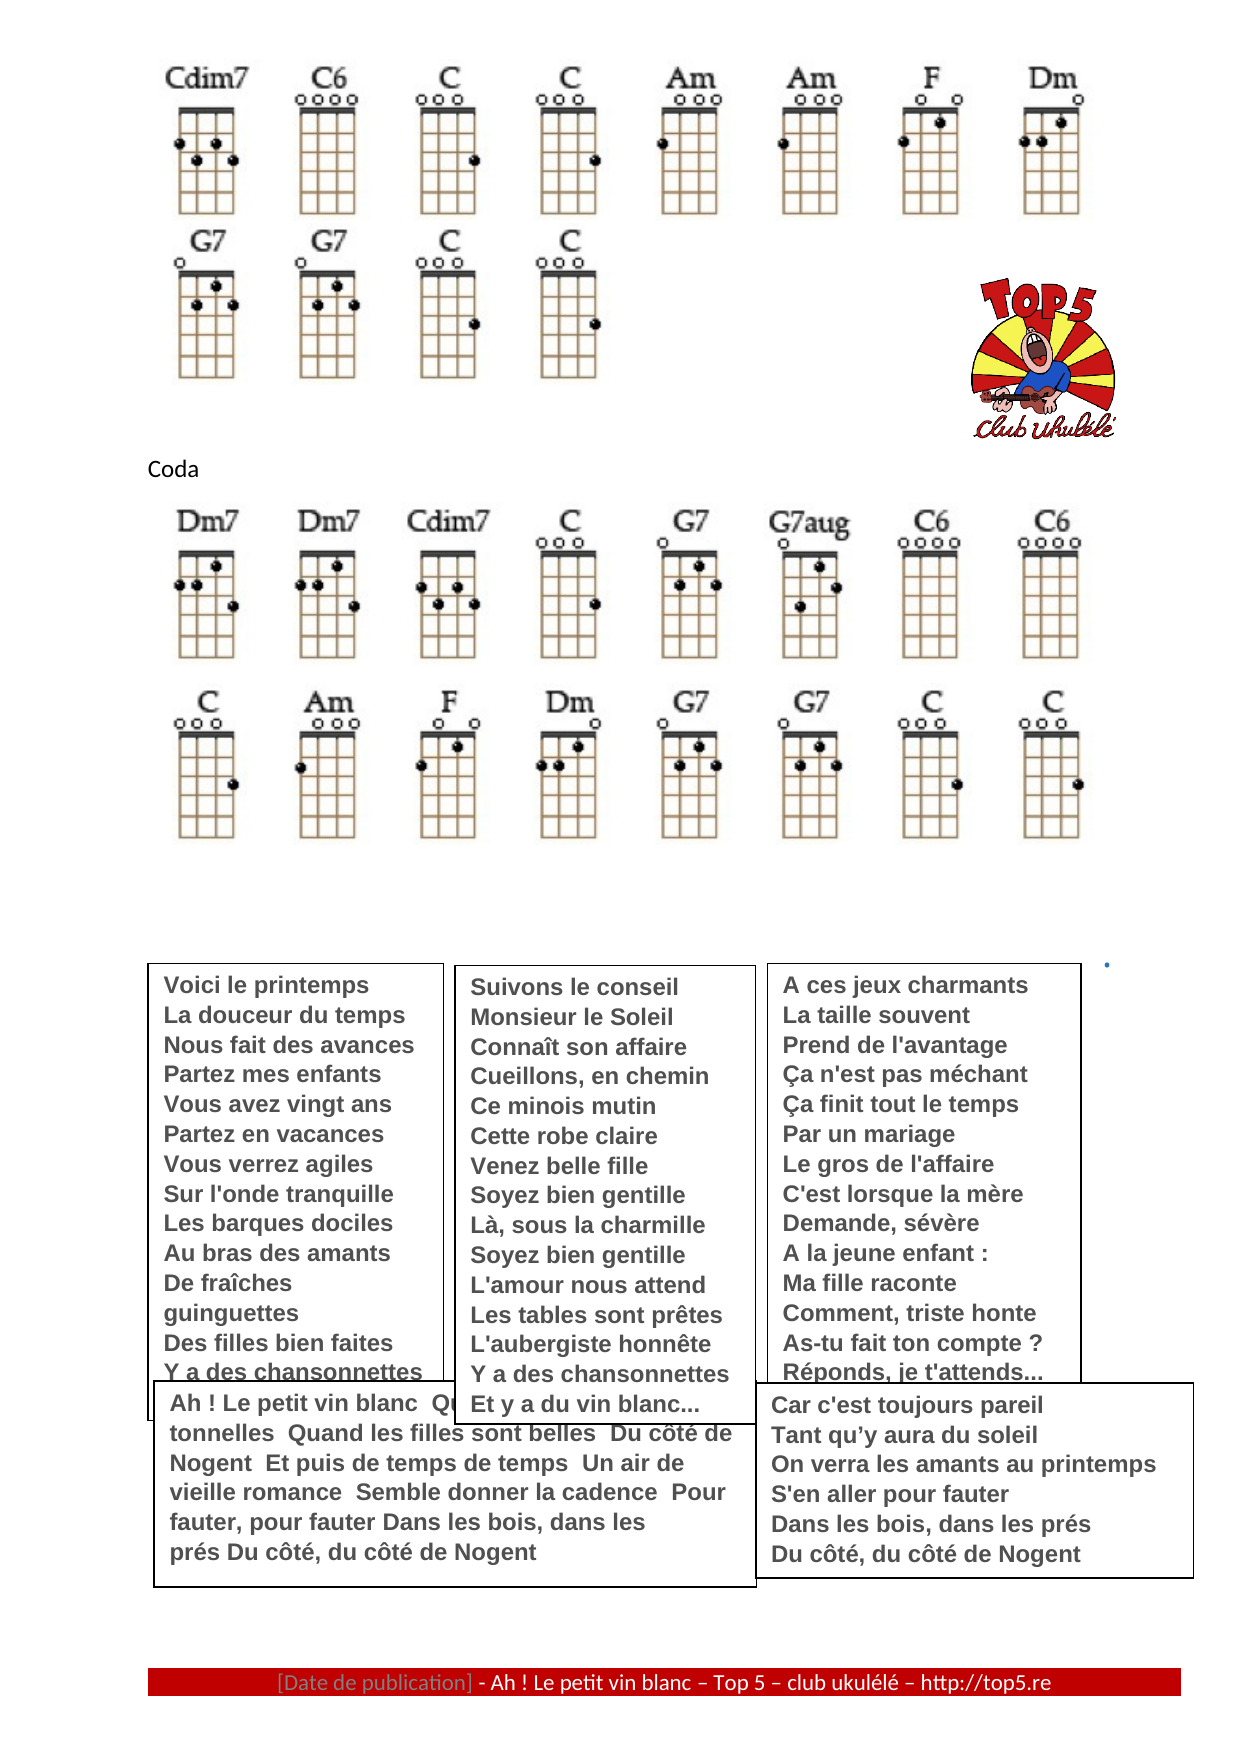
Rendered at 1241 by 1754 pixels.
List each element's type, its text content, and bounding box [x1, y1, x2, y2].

picture [147, 683, 1114, 845]
picture [147, 59, 1114, 221]
text Coda [148, 453, 1181, 484]
picture [147, 223, 631, 385]
picture [147, 502, 1113, 665]
picture [964, 249, 1122, 472]
subtitle . [148, 927, 1181, 978]
